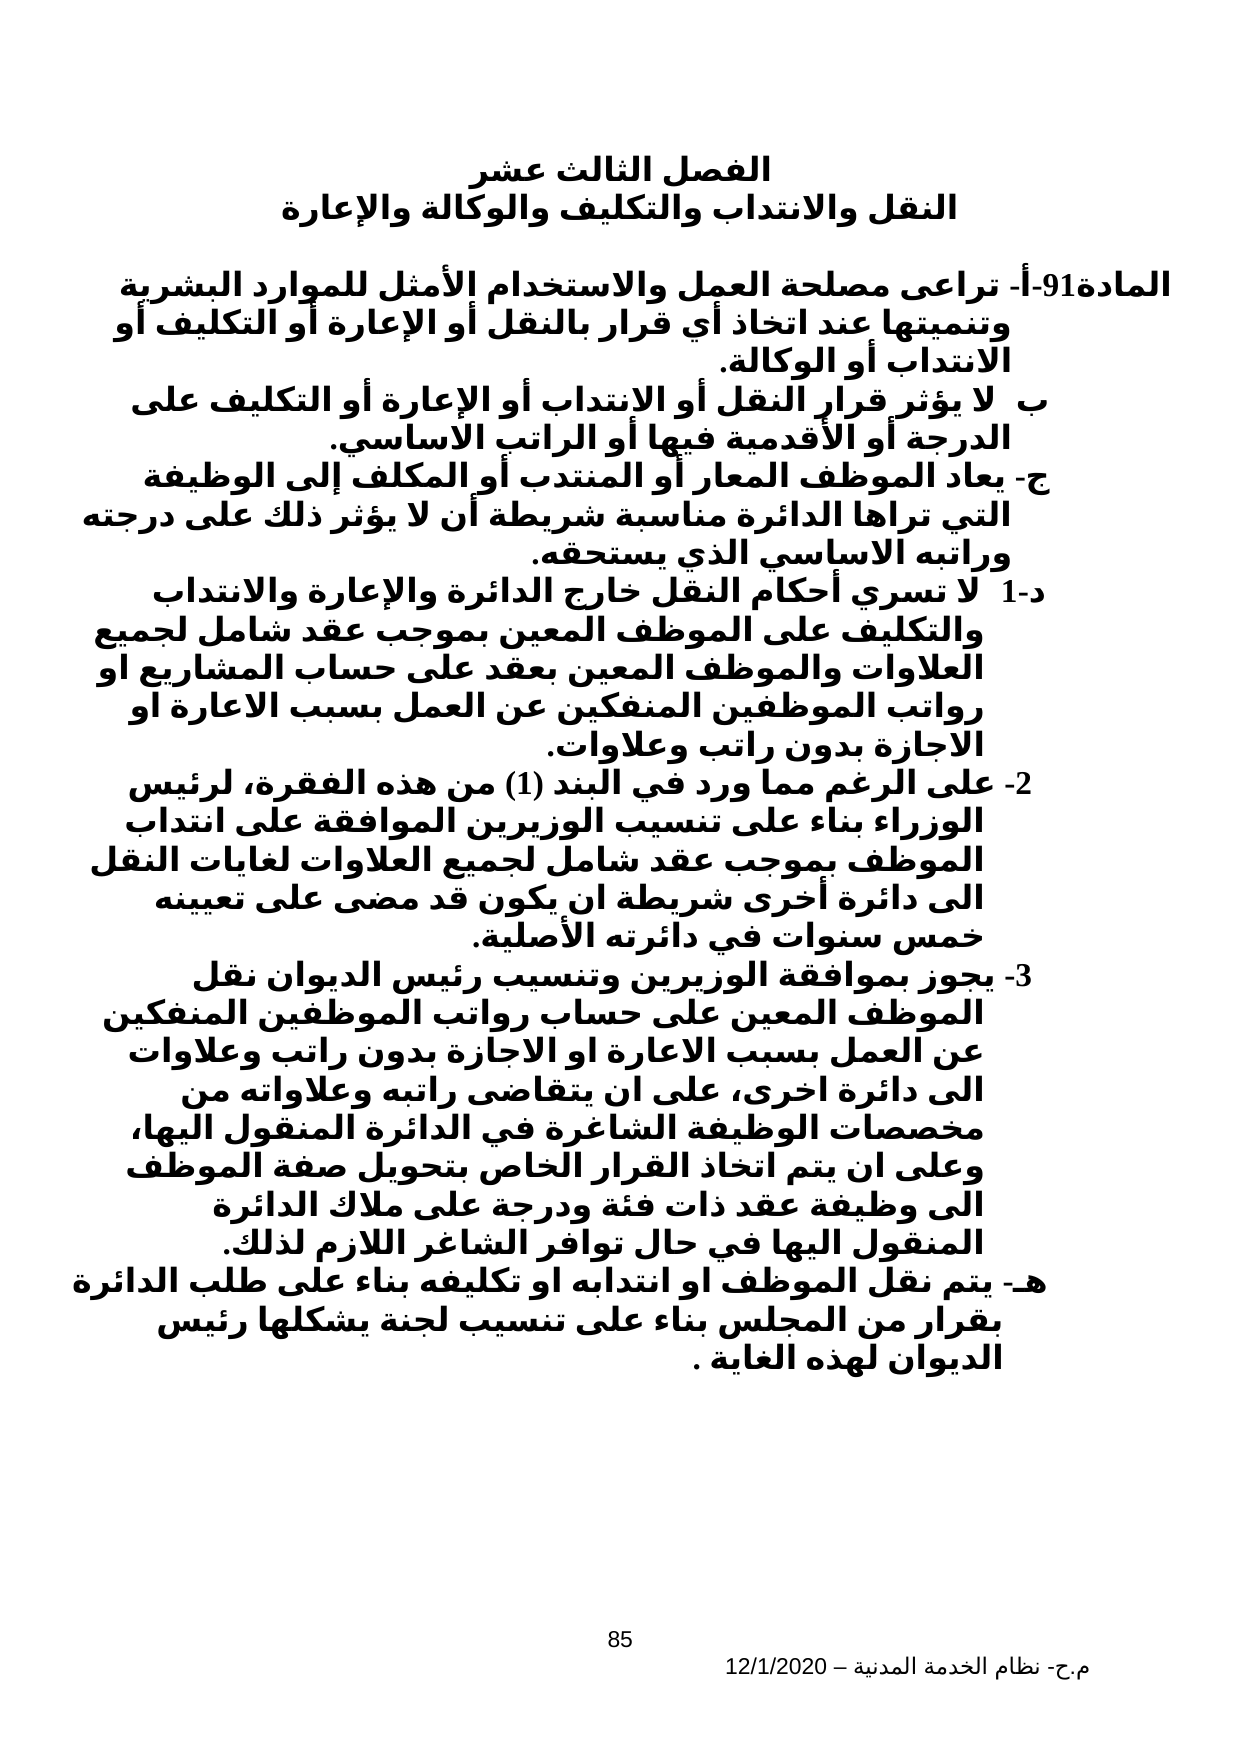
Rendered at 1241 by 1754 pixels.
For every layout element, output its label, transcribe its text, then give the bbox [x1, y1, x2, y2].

table_cell الفصل الثالث عشر النقل والانتداب والتكليف والوكالة والإعارة المادة91-أ- تراعى مصلحة العمل والاستخدام الأمثل للموارد البشرية وتنميتها عند اتخاذ أي قرار بالنقل أو الإعارة أو التكليف أو الانتداب أو الوكالة. ‌ب- لا يؤثر قرار النقل أو الانتداب أو الإعارة أو التكليف على الدرجة أو الأقدمية فيها أو الراتب الاساسي. ‌ج- يعاد الموظف المعار أو المنتدب أو المكلف إلى الوظيفة التي تراها الدائرة مناسبة شريطة أن لا يؤثر ذلك على درجته وراتبه الاساسي الذي يستحقه. ‌د-1- لا تسري أحكام النقل خارج الدائرة والإعارة والانتداب والتكليف على الموظف المعين بموجب عقد شامل لجميع العلاوات والموظف المعين بعقد على حساب المشاريع او رواتب الموظفين المنفكين عن العمل بسبب الاعارة او الاجازة بدون راتب وعلاوات. 2- على الرغم مما ورد في البند (1) من هذه الفقرة، لرئيس الوزراء بناء على تنسيب الوزيرين الموافقة على انتداب الموظف بموجب عقد شامل لجميع العلاوات لغايات النقل الى دائرة أخرى شريطة ان يكون قد مضى على تعيينه خمس سنوات في دائرته الأصلية. 3- يجوز بموافقة الوزيرين وتنسيب رئيس الديوان نقل الموظف المعين على حساب رواتب الموظفين المنفكين عن العمل بسبب الاعارة او الاجازة بدون راتب وعلاوات الى دائرة اخرى، على ان يتقاضى راتبه وعلاواته من مخصصات الوظيفة الشاغرة في الدائرة المنقول اليها، وعلى ان يتم اتخاذ القرار الخاص بتحويل صفة الموظف الى وظيفة عقد ذات فئة ودرجة على ملاك الدائرة المنقول اليها في حال توافر الشاغر اللازم لذلك. هـ- يتم نقل الموظف او انتدابه او تكليفه بناء على طلب الدائرة بقرار من المجلس بناء على تنسيب لجنة يشكلها رئيس الديوان لهذه الغاية . [59, 150, 1181, 1389]
